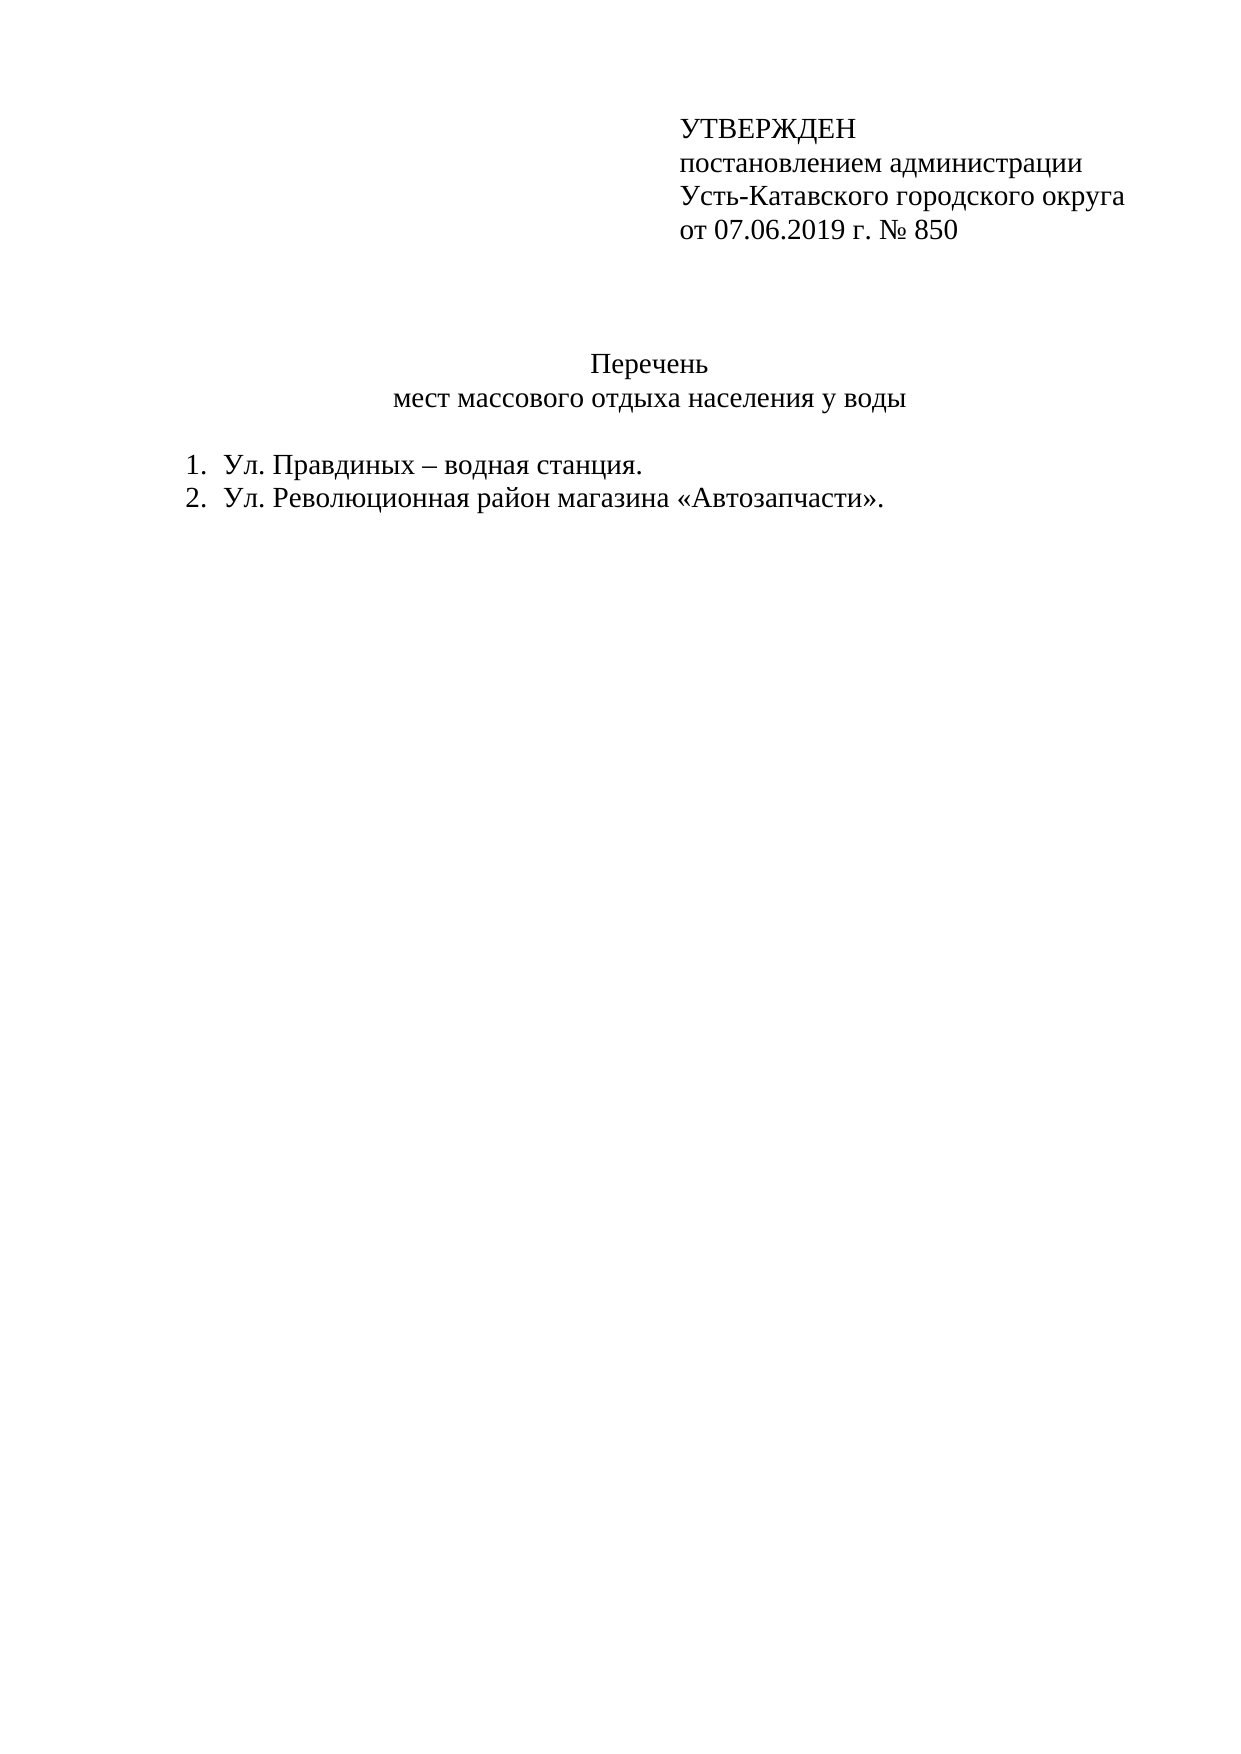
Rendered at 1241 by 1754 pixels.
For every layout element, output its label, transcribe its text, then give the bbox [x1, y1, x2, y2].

text УТВЕРЖДЕН [679, 111, 1152, 145]
text от 07.06.2019 г. № 850 [679, 212, 1152, 246]
text Перечень [590, 346, 1152, 380]
list Ул. Правдиных – водная станция. [185, 447, 1152, 480]
text мест массового отдыха населения у воды [148, 380, 1152, 413]
list Ул. Революционная район магазина «Автозапчасти». [185, 480, 1152, 514]
text постановлением администрации [679, 145, 1152, 178]
text Усть-Катавского городского округа [679, 178, 1152, 212]
